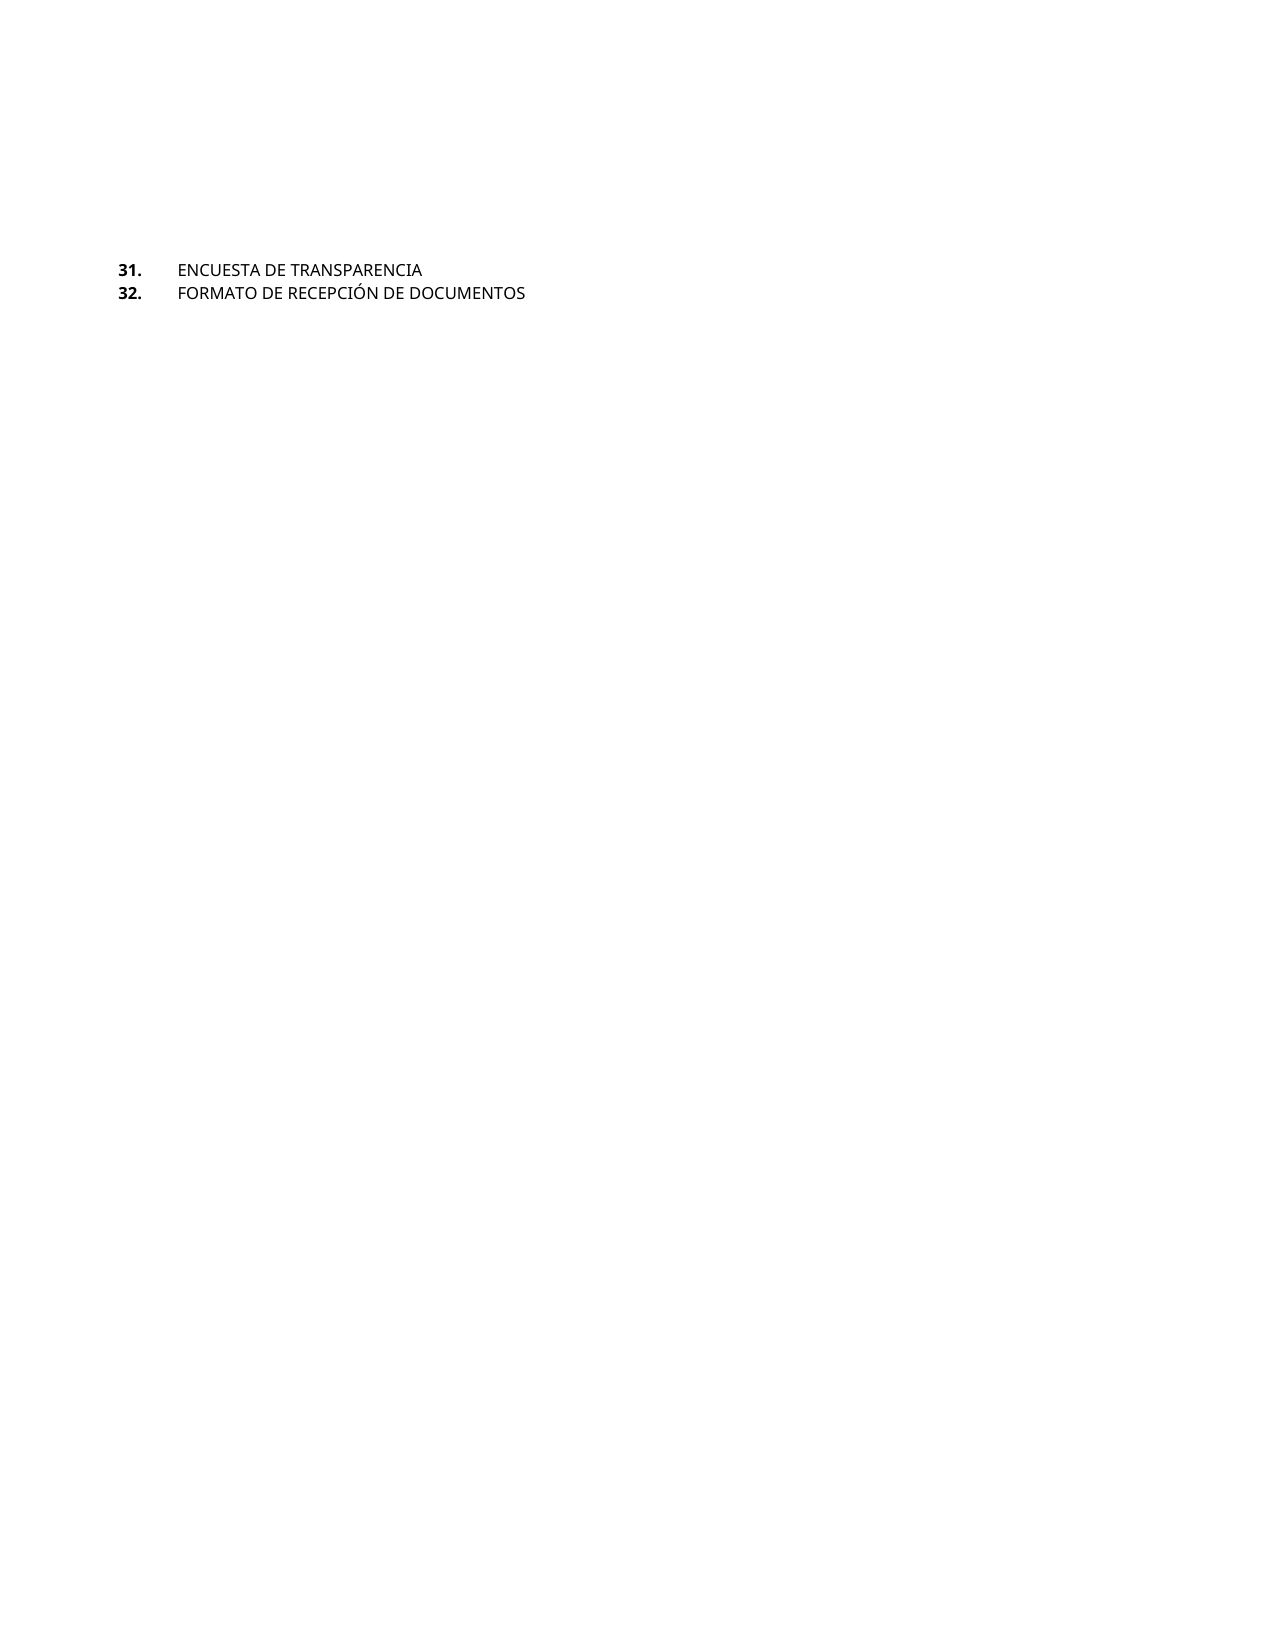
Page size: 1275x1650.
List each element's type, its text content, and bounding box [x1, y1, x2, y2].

list ENCUESTA DE TRANSPARENCIA [118, 259, 1180, 282]
list FORMATO DE RECEPCIÓN DE DOCUMENTOS [118, 282, 1180, 304]
